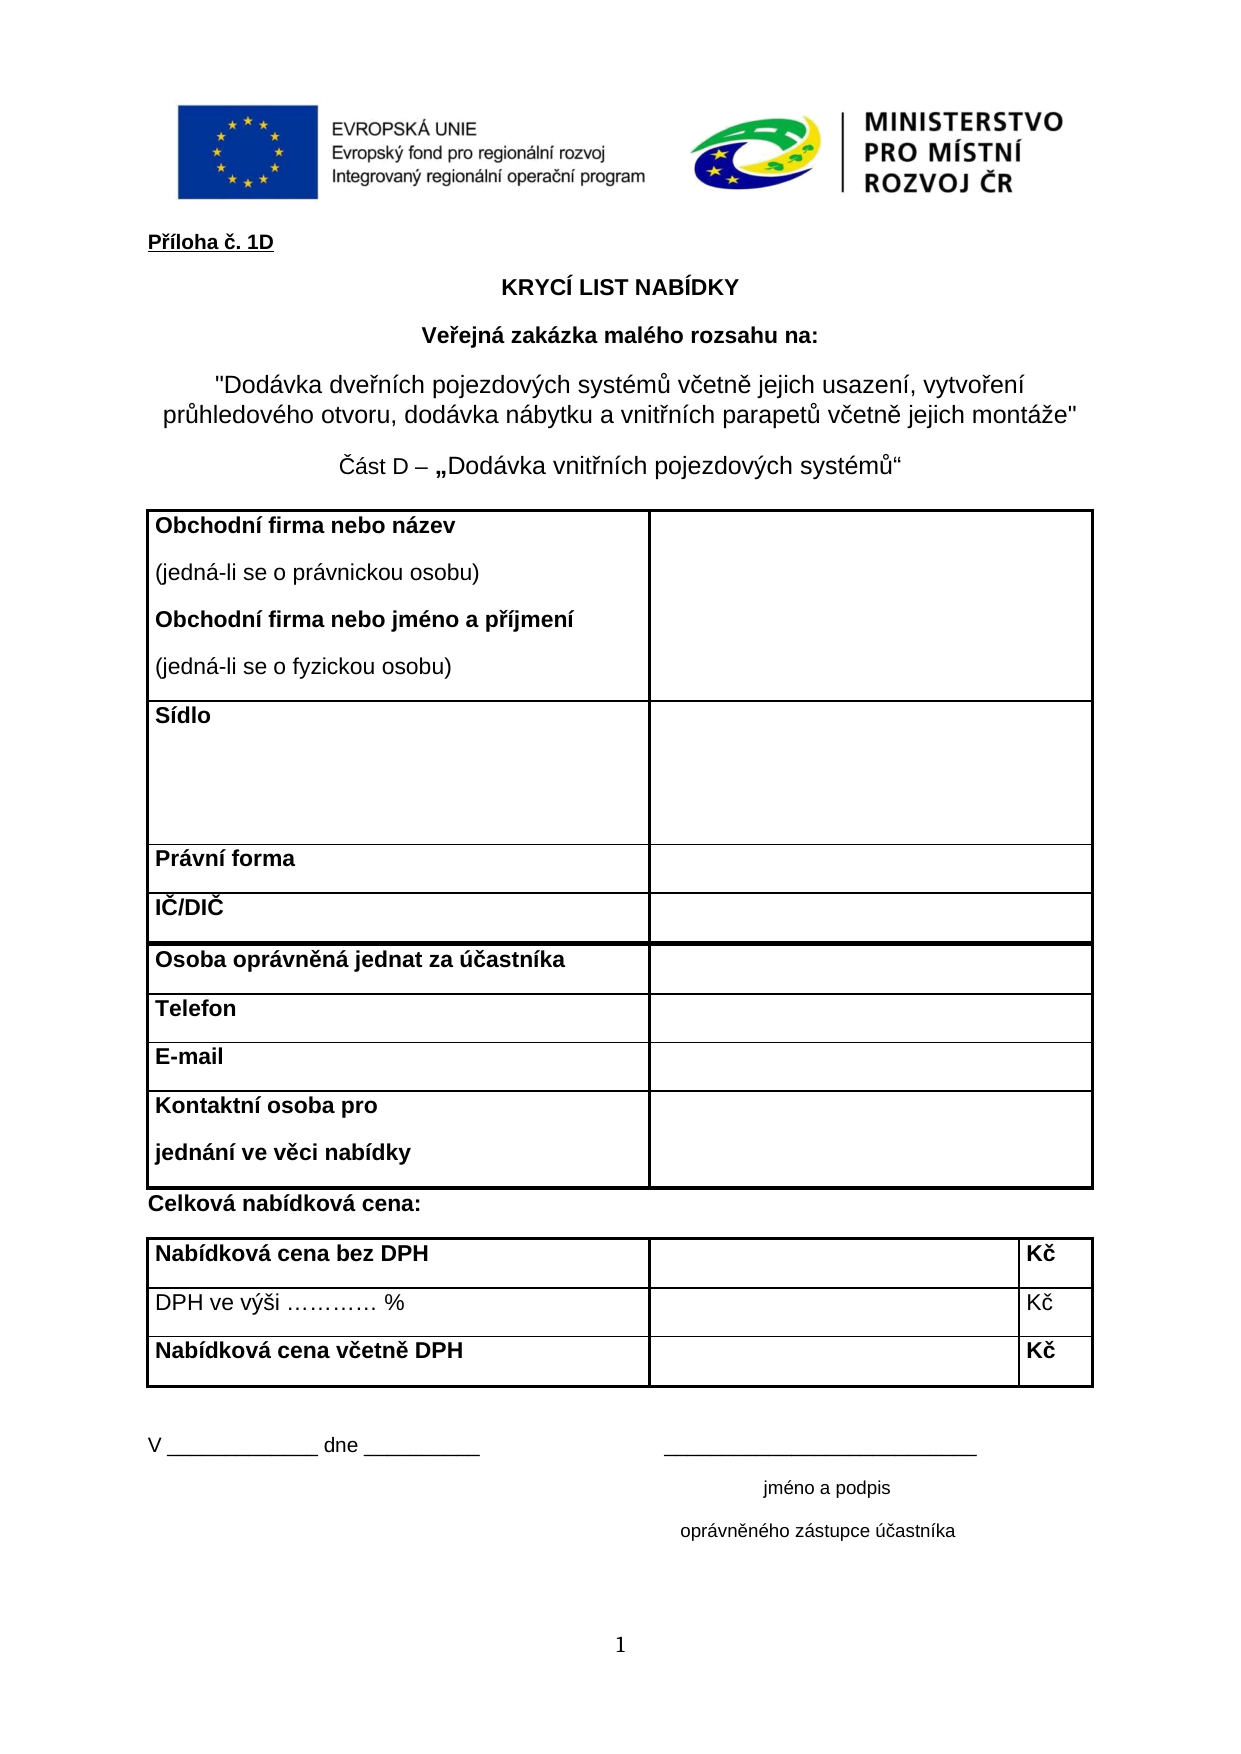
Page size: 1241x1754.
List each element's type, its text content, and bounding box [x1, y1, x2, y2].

table_header [651, 1240, 1018, 1287]
table_header Nabídková cena bez DPH [149, 1240, 648, 1287]
table_cell [651, 946, 1091, 993]
table_cell Kontaktní osoba pro jednání ve věci nabídky [149, 1092, 648, 1186]
table_cell [651, 845, 1091, 892]
table_cell [651, 1289, 1018, 1336]
text Část D – „Dodávka vnitřních pojezdových systémů“ [148, 451, 1093, 480]
table_header Obchodní firma nebo název (jedná-li se o právnickou osobu) Obchodní firma nebo jméno a příjmení (jedná-li se o fyzickou osobu) [149, 512, 648, 700]
table_cell Kč [1020, 1337, 1091, 1384]
text KRYCÍ LIST NABÍDKY [148, 274, 1093, 301]
text jméno a podpis [753, 1477, 1093, 1499]
table_cell Nabídková cena včetně DPH [149, 1337, 648, 1384]
table_cell Sídlo [149, 702, 648, 843]
table_cell DPH ve výši ………… % [149, 1289, 648, 1336]
table_cell IČ/DIČ [149, 894, 648, 941]
text Veřejná zakázka malého rozsahu na: [148, 322, 1093, 348]
table_cell [651, 894, 1091, 941]
table_cell Právní forma [149, 845, 648, 892]
table_cell [651, 1043, 1091, 1090]
table_header [651, 512, 1091, 700]
table_cell Osoba oprávněná jednat za účastníka [149, 946, 648, 993]
table_header Kč [1020, 1240, 1091, 1287]
table_cell Kč [1020, 1289, 1091, 1336]
table_cell [651, 702, 1091, 843]
text "Dodávka dveřních pojezdových systémů včetně jejich usazení, vytvoření průhledového otvoru, dodávka nábytku a vnitřních parapetů včetně jejich montáže" [148, 370, 1093, 429]
table_cell [651, 1337, 1018, 1384]
table_cell E-mail [149, 1043, 648, 1090]
text V _____________ dne __________ ___________________________ [148, 1432, 1093, 1456]
text Příloha č. 1D [148, 230, 1093, 253]
table_cell [651, 1092, 1091, 1186]
text Celková nabídková cena: [148, 1190, 1093, 1216]
table_cell [651, 995, 1091, 1042]
table_cell Telefon [149, 995, 648, 1042]
text oprávněného zástupce účastníka [148, 1519, 1093, 1541]
